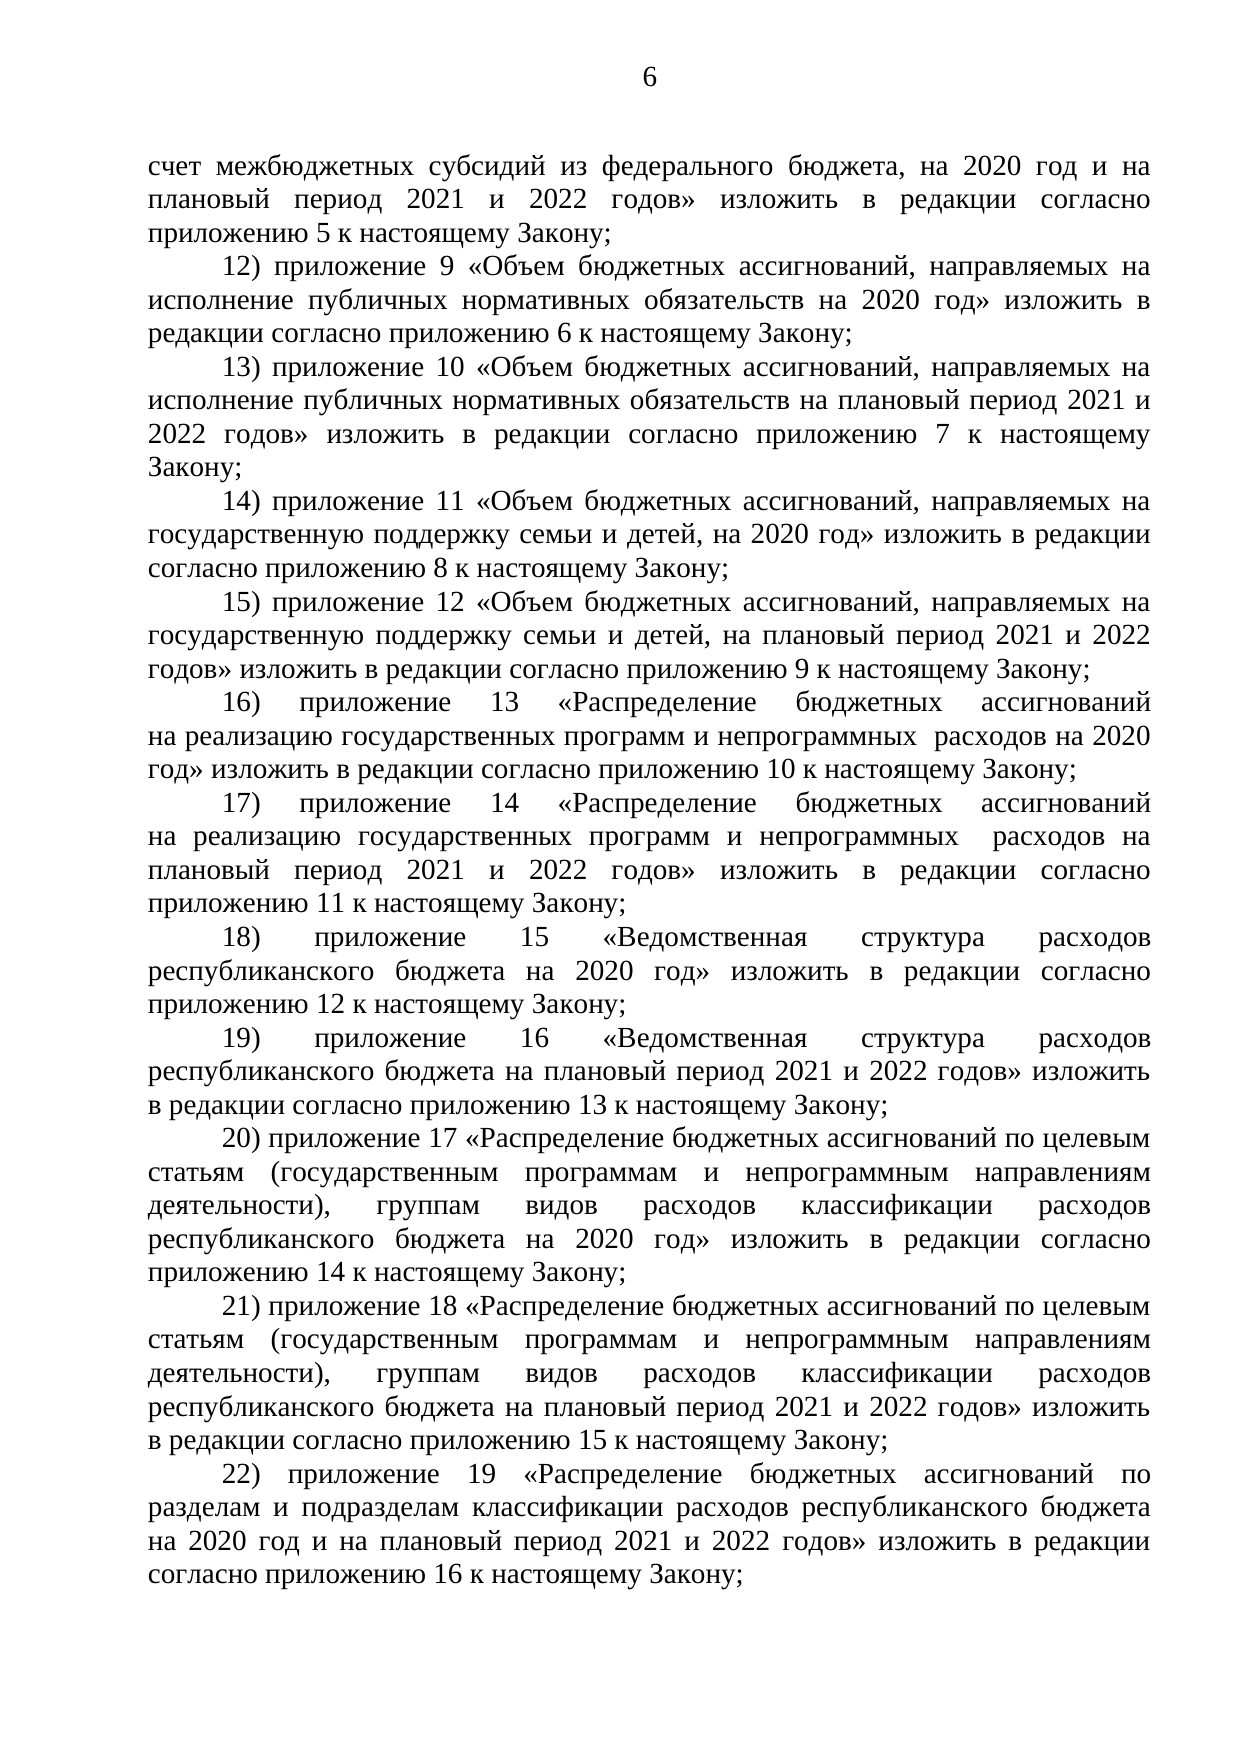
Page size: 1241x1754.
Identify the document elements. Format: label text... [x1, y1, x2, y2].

text 18) приложение 15 «Ведомственная структура расходов республиканского бюджета на 2020 год» изложить в редакции согласно приложению 12 к настоящему Закону; [148, 919, 1152, 1020]
text 20) приложение 17 «Распределение бюджетных ассигнований по целевым статьям (государственным программам и непрограммным направлениям деятельности), группам видов расходов классификации расходов республиканского бюджета на 2020 год» изложить в редакции согласно приложению 14 к настоящему Закону; [148, 1120, 1152, 1288]
text 14) приложение 11 «Объем бюджетных ассигнований, направляемых на государственную поддержку семьи и детей, на 2020 год» изложить в редакции согласно приложению 8 к настоящему Закону; [148, 483, 1152, 584]
text 17) приложение 14 «Распределение бюджетных ассигнований на реализацию государственных программ и непрограммных расходов на плановый период 2021 и 2022 годов» изложить в редакции согласно приложению 11 к настоящему Закону; [148, 785, 1152, 919]
text 13) приложение 10 «Объем бюджетных ассигнований, направляемых на исполнение публичных нормативных обязательств на плановый период 2021 и 2022 годов» изложить в редакции согласно приложению 7 к настоящему Закону; [148, 349, 1152, 483]
text 22) приложение 19 «Распределение бюджетных ассигнований по разделам и подразделам классификации расходов республиканского бюджета на 2020 год и на плановый период 2021 и 2022 годов» изложить в редакции согласно приложению 16 к настоящему Закону; [148, 1456, 1152, 1590]
text 21) приложение 18 «Распределение бюджетных ассигнований по целевым статьям (государственным программам и непрограммным направлениям деятельности), группам видов расходов классификации расходов республиканского бюджета на плановый период 2021 и 2022 годов» изложить в редакции согласно приложению 15 к настоящему Закону; [148, 1288, 1152, 1456]
text 19) приложение 16 «Ведомственная структура расходов республиканского бюджета на плановый период 2021 и 2022 годов» изложить в редакции согласно приложению 13 к настоящему Закону; [148, 1020, 1152, 1120]
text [148, 148, 1152, 248]
text 15) приложение 12 «Объем бюджетных ассигнований, направляемых на государственную поддержку семьи и детей, на плановый период 2021 и 2022 годов» изложить в редакции согласно приложению 9 к настоящему Закону; [148, 584, 1152, 684]
text 16) приложение 13 «Распределение бюджетных ассигнований на реализацию государственных программ и непрограммных расходов на 2020 год» изложить в редакции согласно приложению 10 к настоящему Закону; [148, 684, 1152, 785]
text 12) приложение 9 «Объем бюджетных ассигнований, направляемых на исполнение публичных нормативных обязательств на 2020 год» изложить в редакции согласно приложению 6 к настоящему Закону; [148, 248, 1152, 349]
